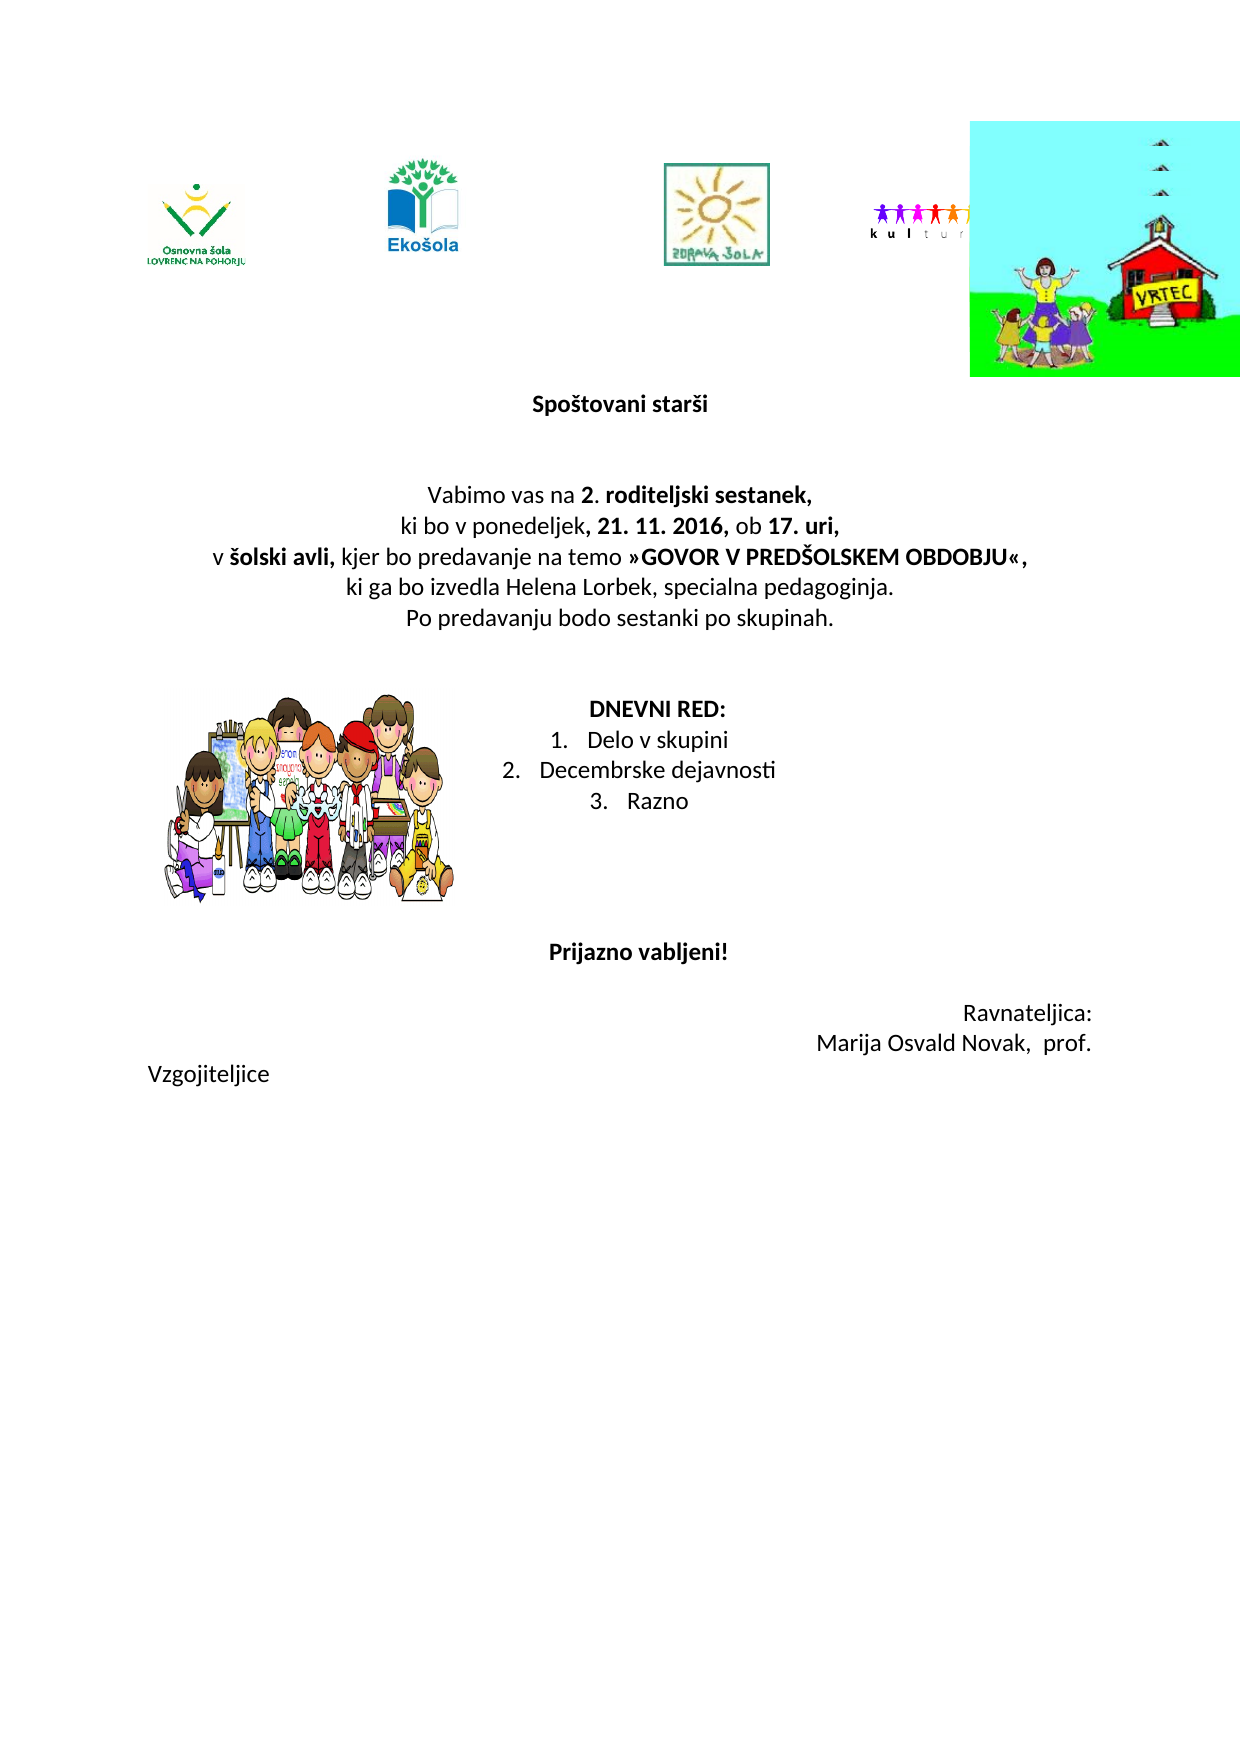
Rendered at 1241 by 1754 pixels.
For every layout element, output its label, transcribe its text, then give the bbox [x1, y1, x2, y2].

text Vabimo vas na 2. roditeljski sestanek, [148, 479, 1093, 510]
text ki bo v ponedeljek, 21. 11. 2016, ob 17. uri, [148, 510, 1093, 541]
text Prijazno vabljeni! [185, 936, 1093, 966]
list Razno [455, 785, 1093, 815]
text DNEVNI RED: [455, 693, 1093, 724]
text Vzgojiteljice [148, 1058, 1093, 1088]
list Decembrske dejavnosti [455, 754, 1093, 785]
list Delo v skupini [455, 724, 1093, 754]
text Po predavanju bodo sestanki po skupinah. [148, 602, 1093, 632]
picture [663, 163, 770, 266]
text Ravnateljica: [148, 997, 1093, 1027]
text Spoštovani starši [148, 388, 1093, 418]
text ki ga bo izvedla Helena Lorbek, specialna pedagoginja. [148, 571, 1093, 602]
picture [368, 147, 477, 266]
text v šolski avli, kjer bo predavanje na temo »GOVOR V PREDŠOLSKEM OBDOBJU«, [148, 541, 1093, 571]
picture [162, 688, 455, 906]
text Marija Osvald Novak, prof. [148, 1027, 1093, 1058]
picture [147, 184, 246, 266]
picture [864, 121, 1240, 377]
